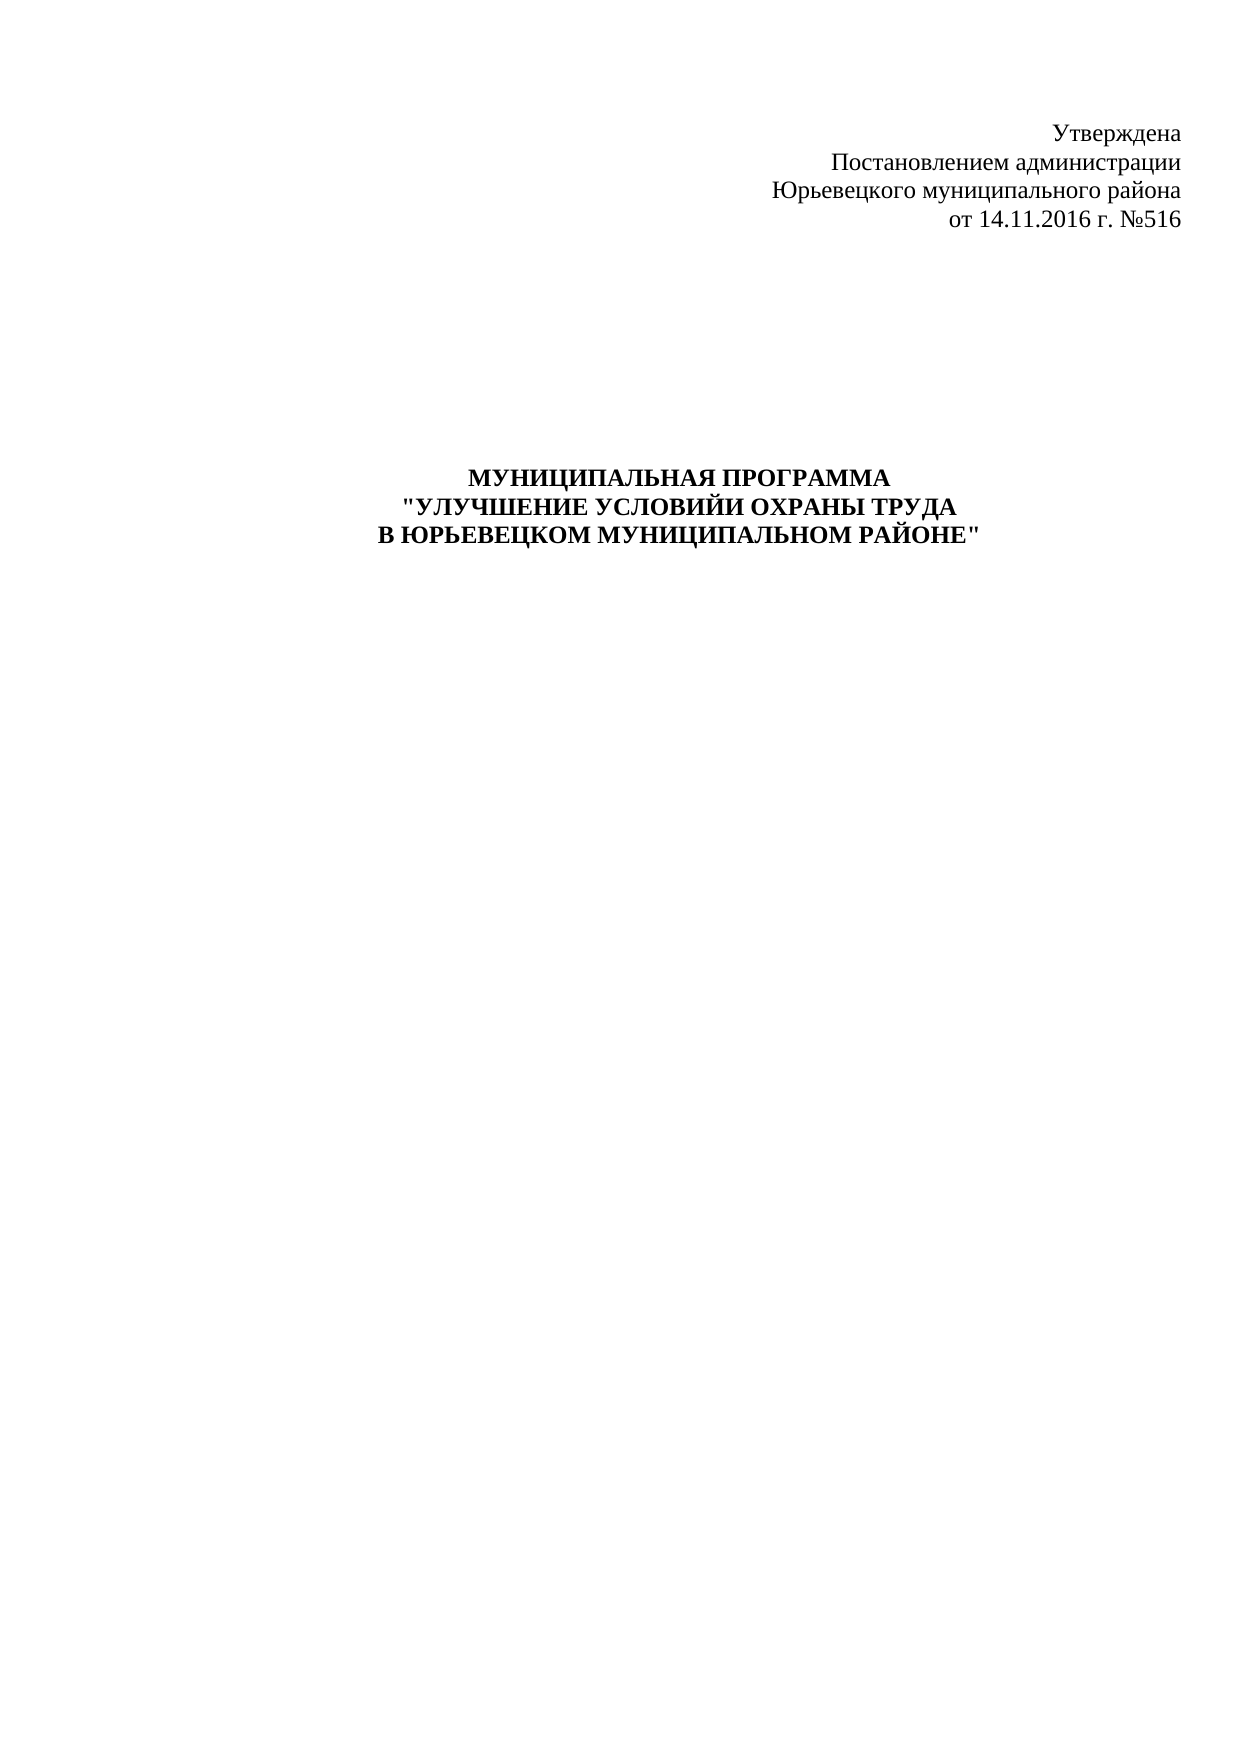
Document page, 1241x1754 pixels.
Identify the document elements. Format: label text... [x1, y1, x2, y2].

text Юрьевецкого муниципального района [177, 176, 1181, 204]
title МУНИЦИПАЛЬНАЯ ПРОГРАММА [177, 463, 1181, 492]
text Постановлением администрации [177, 147, 1181, 176]
text от 14.11.2016 г. №516 [177, 204, 1181, 233]
text Утверждена [177, 118, 1181, 147]
title "УЛУЧШЕНИЕ УСЛОВИЙИ ОХРАНЫ ТРУДА [177, 492, 1181, 521]
title В ЮРЬЕВЕЦКОМ МУНИЦИПАЛЬНОМ РАЙОНЕ" [177, 521, 1181, 549]
